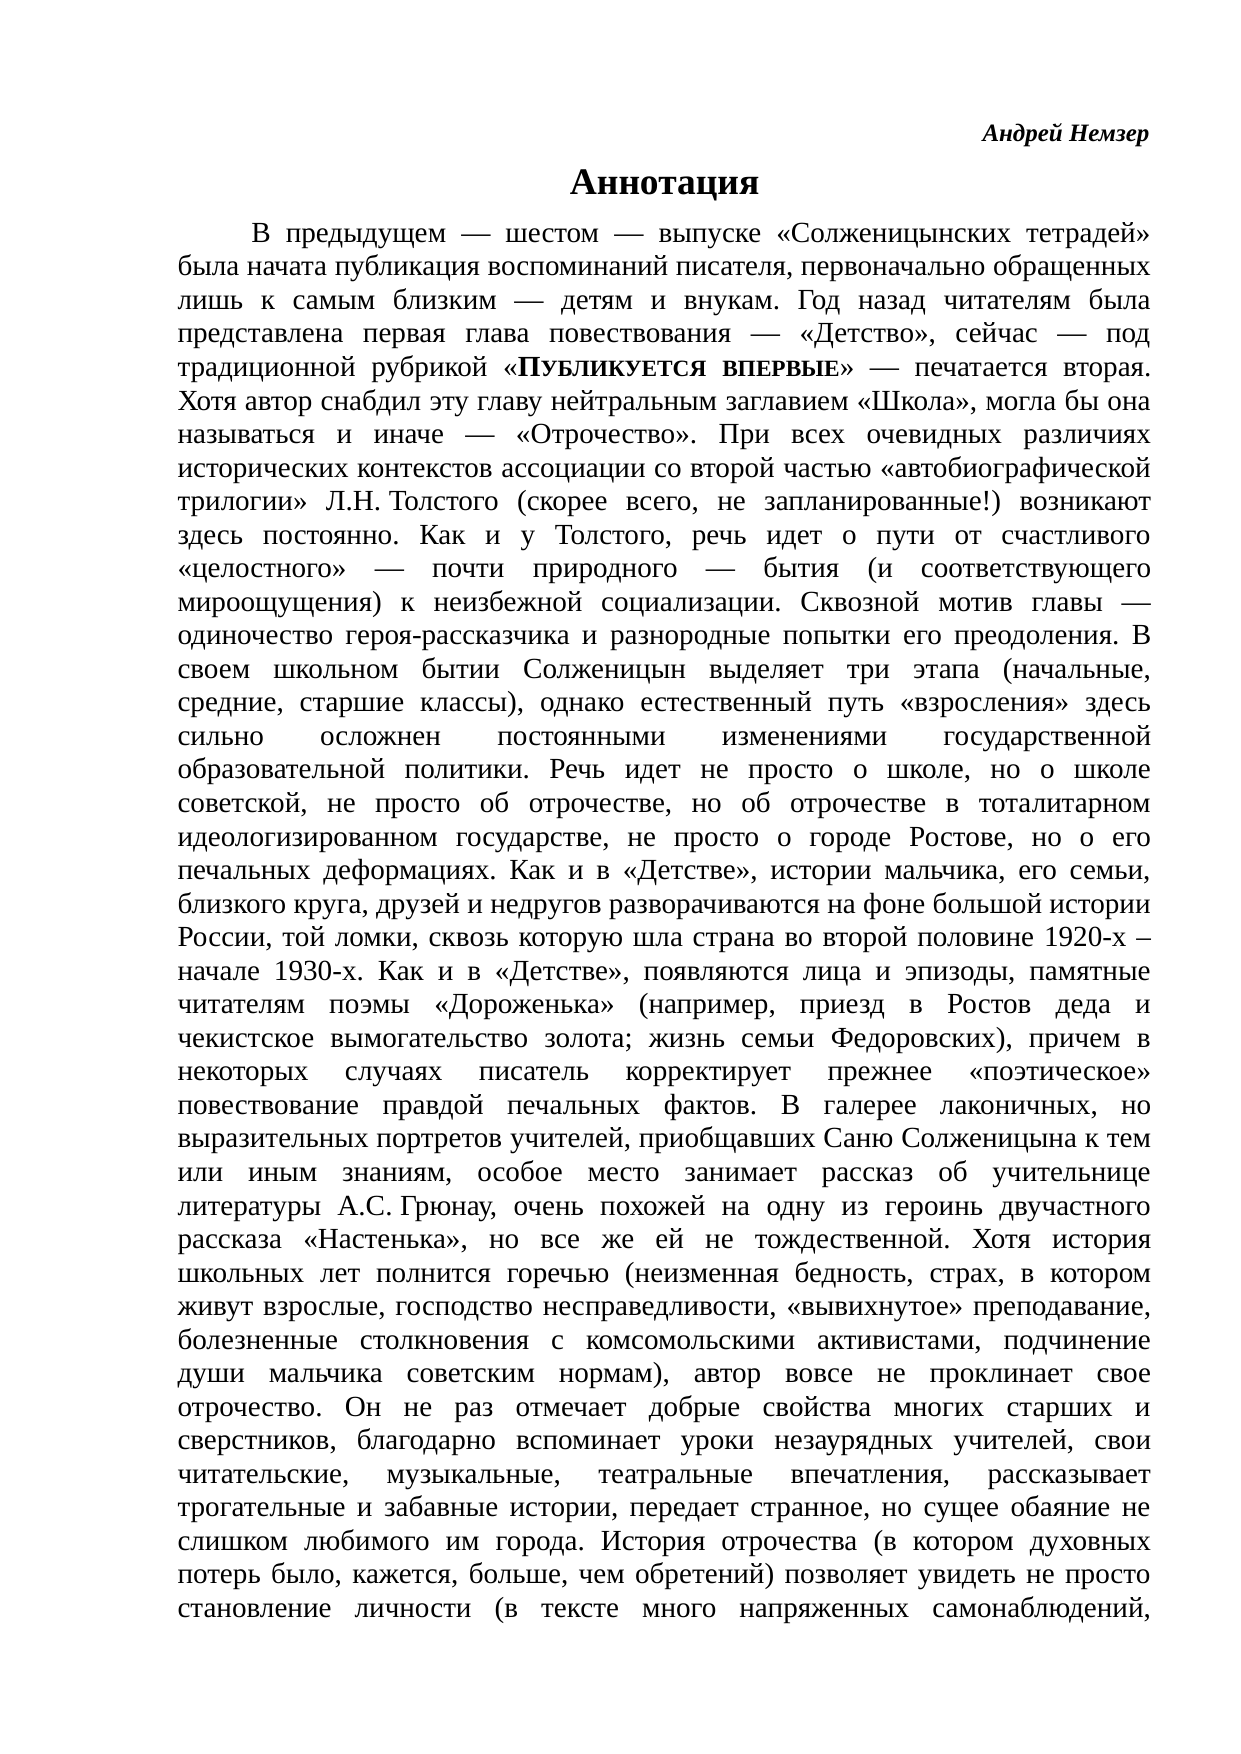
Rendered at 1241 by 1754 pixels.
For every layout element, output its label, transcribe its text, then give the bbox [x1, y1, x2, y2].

subtitle Андрей Немзер [177, 118, 1152, 147]
subtitle Аннотация [177, 159, 1152, 202]
